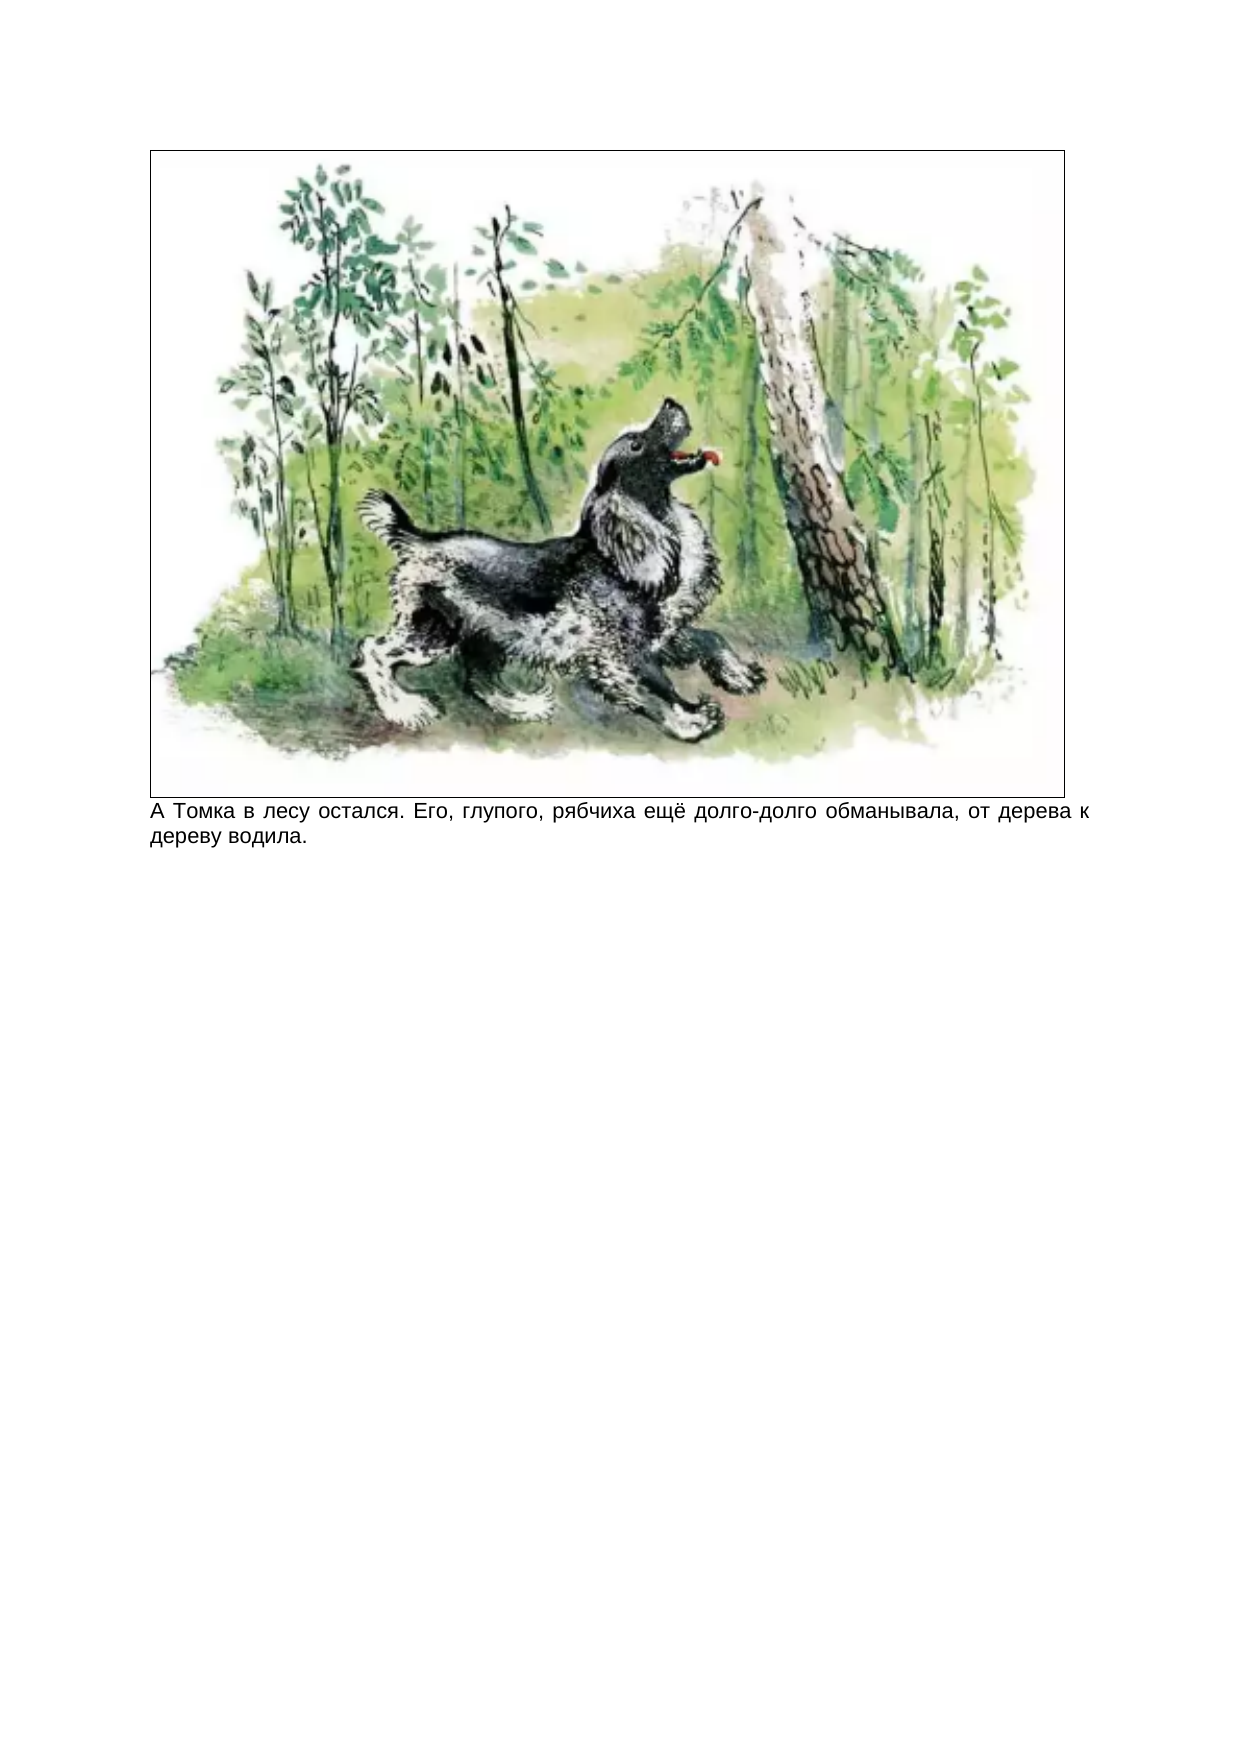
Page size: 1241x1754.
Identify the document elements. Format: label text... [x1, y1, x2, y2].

picture [151, 151, 1064, 797]
text А Томка в лесу остался. Его, глупого, рябчиха ещё долго-долго обманывала, от дерева к дереву водила. [150, 798, 1090, 848]
